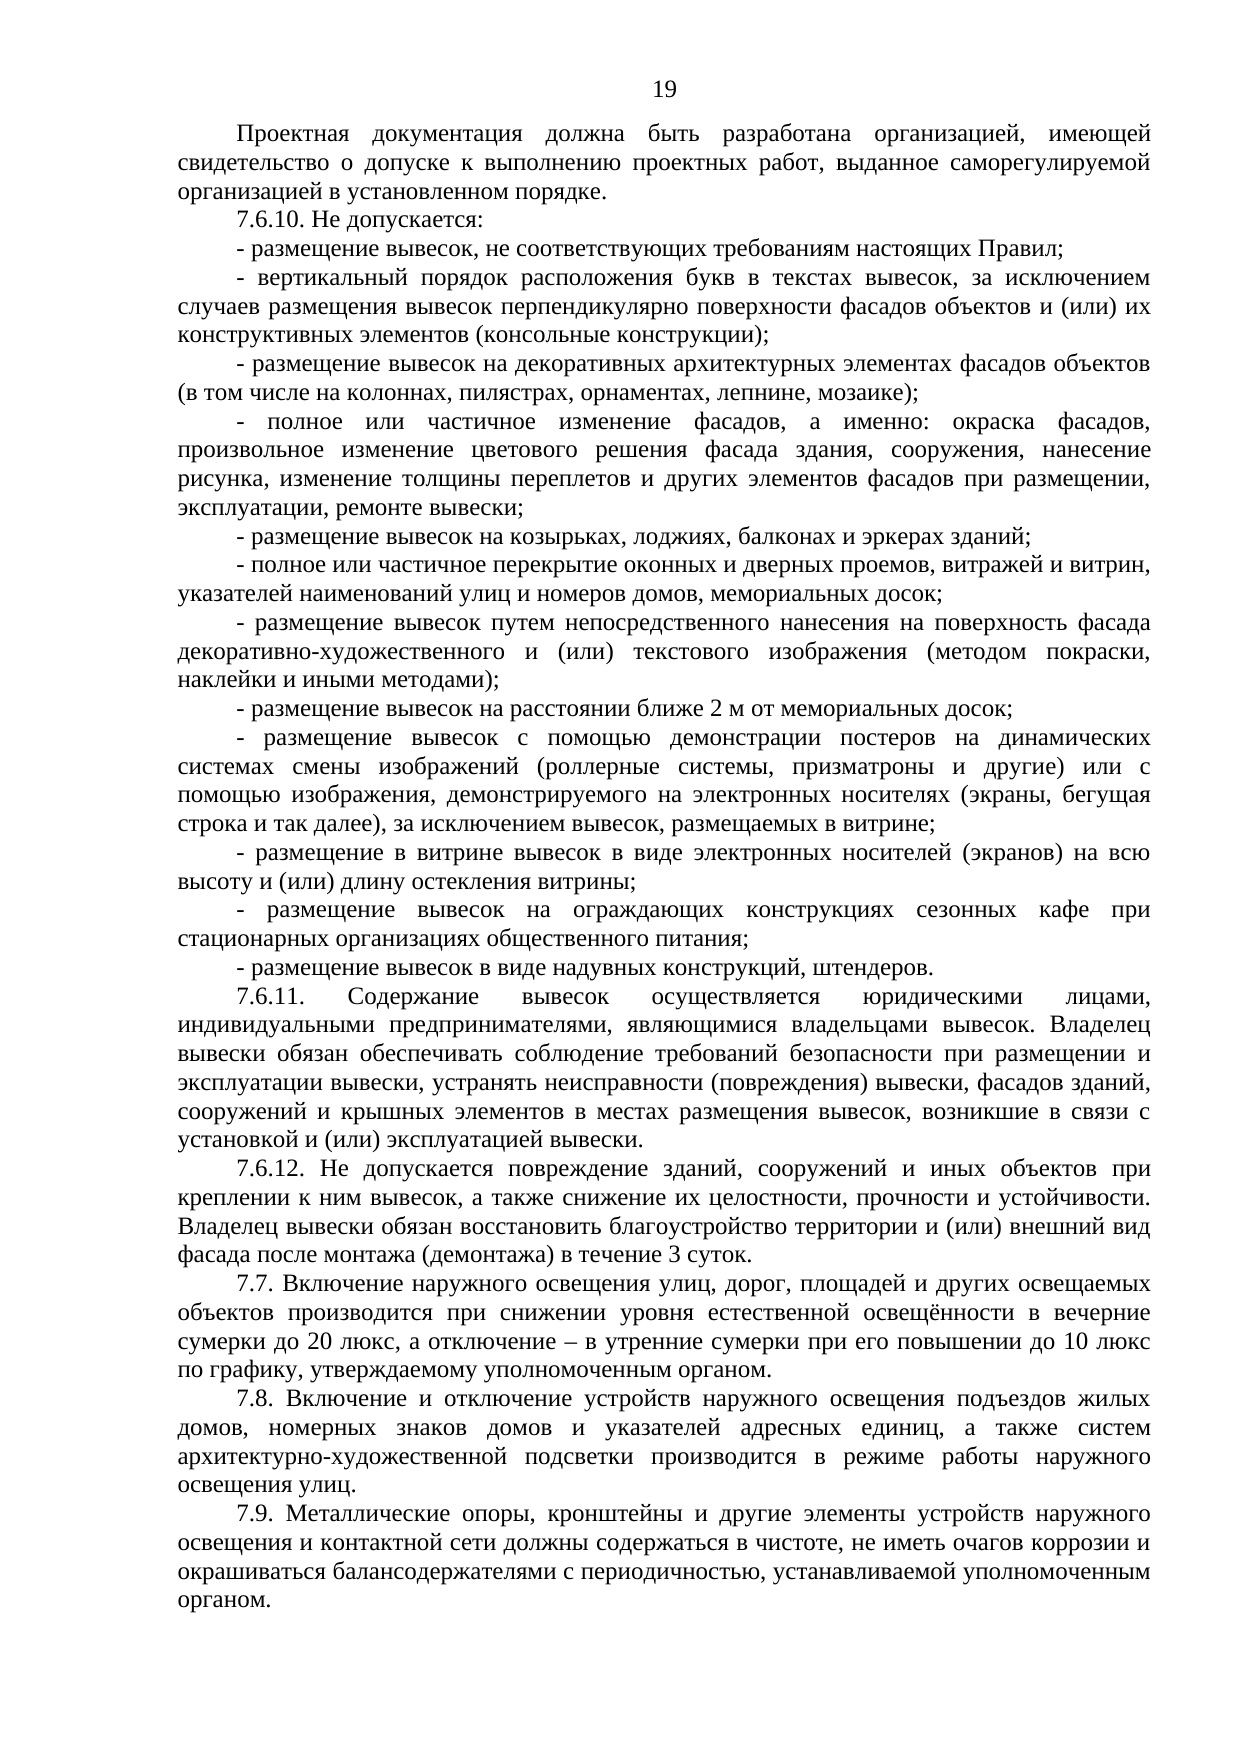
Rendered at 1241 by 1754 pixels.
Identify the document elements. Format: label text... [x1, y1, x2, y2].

text - вертикальный порядок расположения букв в текстах вывесок, за исключением случаев размещения вывесок перпендикулярно поверхности фасадов объектов и (или) их конструктивных элементов (консольные конструкции); [177, 262, 1152, 348]
text 7.7. Включение наружного освещения улиц, дорог, площадей и других освещаемых объектов производится при снижении уровня естественной освещённости в вечерние сумерки до 20 люкс, а отключение – в утренние сумерки при его повышении до 10 люкс по графику, утверждаемому уполномоченным органом. [177, 1268, 1152, 1383]
text - размещение вывесок на козырьках, лоджиях, балконах и эркерах зданий; [177, 521, 1152, 549]
text - размещение вывесок в виде надувных конструкций, штендеров. [177, 952, 1152, 981]
text - размещение вывесок на ограждающих конструкциях сезонных кафе при стационарных организациях общественного питания; [177, 894, 1152, 952]
text 7.6.10. Не допускается: [177, 204, 1152, 233]
text - размещение в витрине вывесок в виде электронных носителей (экранов) на всю высоту и (или) длину остекления витрины; [177, 837, 1152, 894]
text 7.6.12. Не допускается повреждение зданий, сооружений и иных объектов при креплении к ним вывесок, а также снижение их целостности, прочности и устойчивости. Владелец вывески обязан восстановить благоустройство территории и (или) внешний вид фасада после монтажа (демонтажа) в течение 3 суток. [177, 1153, 1152, 1268]
text - размещение вывесок с помощью демонстрации постеров на динамических системах смены изображений (роллерные системы, призматроны и другие) или с помощью изображения, демонстрируемого на электронных носителях (экраны, бегущая строка и так далее), за исключением вывесок, размещаемых в витрине; [177, 722, 1152, 837]
text - размещение вывесок, не соответствующих требованиям настоящих Правил; [177, 233, 1152, 262]
text - полное или частичное изменение фасадов, а именно: окраска фасадов, произвольное изменение цветового решения фасада здания, сооружения, нанесение рисунка, изменение толщины переплетов и других элементов фасадов при размещении, эксплуатации, ремонте вывески; [177, 406, 1152, 521]
text 7.6.11. Содержание вывесок осуществляется юридическими лицами, индивидуальными предпринимателями, являющимися владельцами вывесок. Владелец вывески обязан обеспечивать соблюдение требований безопасности при размещении и эксплуатации вывески, устранять неисправности (повреждения) вывески, фасадов зданий, сооружений и крышных элементов в местах размещения вывесок, возникшие в связи с установкой и (или) эксплуатацией вывески. [177, 981, 1152, 1153]
text Проектная документация должна быть разработана организацией, имеющей свидетельство о допуске к выполнению проектных работ, выданное саморегулируемой организацией в установленном порядке. [177, 118, 1152, 204]
text - размещение вывесок путем непосредственного нанесения на поверхность фасада декоративно-художественного и (или) текстового изображения (методом покраски, наклейки и иными методами); [177, 607, 1152, 693]
text - размещение вывесок на декоративных архитектурных элементах фасадов объектов (в том числе на колоннах, пилястрах, орнаментах, лепнине, мозаике); [177, 348, 1152, 406]
text 7.9. Металлические опоры, кронштейны и другие элементы устройств наружного освещения и контактной сети должны содержаться в чистоте, не иметь очагов коррозии и окрашиваться балансодержателями с периодичностью, устанавливаемой уполномоченным органом. [177, 1498, 1152, 1613]
text 7.8. Включение и отключение устройств наружного освещения подъездов жилых домов, номерных знаков домов и указателей адресных единиц, а также систем архитектурно-художественной подсветки производится в режиме работы наружного освещения улиц. [177, 1383, 1152, 1498]
text - размещение вывесок на расстоянии ближе 2 м от мемориальных досок; [177, 693, 1152, 722]
text - полное или частичное перекрытие оконных и дверных проемов, витражей и витрин, указателей наименований улиц и номеров домов, мемориальных досок; [177, 549, 1152, 607]
